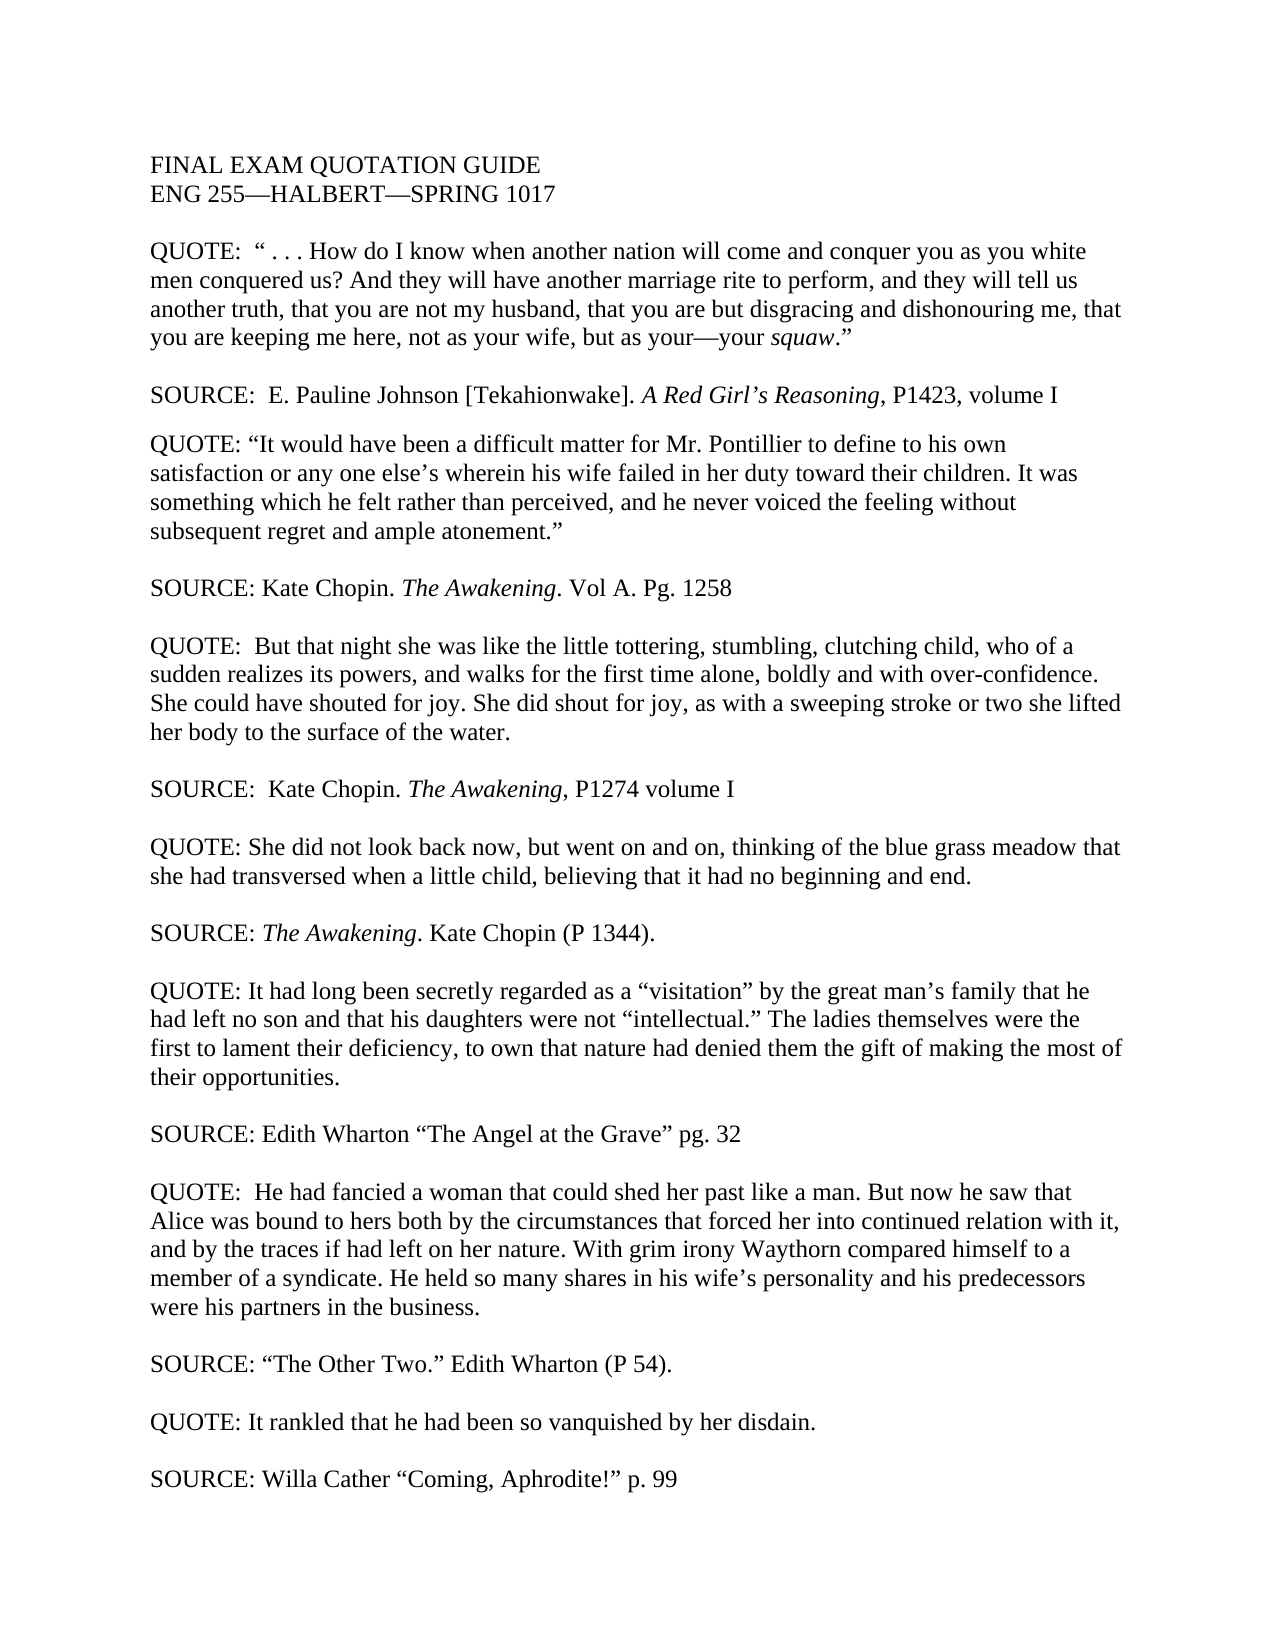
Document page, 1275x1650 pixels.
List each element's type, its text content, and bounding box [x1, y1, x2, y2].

text SOURCE: E. Pauline Johnson [Tekahionwake]. A Red Girl’s Reasoning, P1423, volume I [150, 380, 1125, 409]
text QUOTE: It rankled that he had been so vanquished by her disdain. [150, 1407, 1125, 1436]
text FINAL EXAM QUOTATION GUIDE [150, 150, 1125, 179]
text SOURCE: Kate Chopin. The Awakening, P1274 volume I [150, 774, 1125, 803]
text QUOTE: He had fancied a woman that could shed her past like a man. But now he saw that Alice was bound to hers both by the circumstances that forced her into continued relation with it, and by the traces if had left on her nature. With grim irony Waythorn compared himself to a member of a syndicate. He held so many shares in his wife’s personality and his predecessors were his partners in the business. [150, 1177, 1125, 1321]
text SOURCE: Edith Wharton “The Angel at the Grave” pg. 32 [150, 1119, 1125, 1148]
text QUOTE: “ . . . How do I know when another nation will come and conquer you as you white men conquered us? And they will have another marriage rite to perform, and they will tell us another truth, that you are not my husband, that you are but disgracing and dishonouring me, that you are keeping me here, not as your wife, but as your—your squaw.” [150, 236, 1125, 351]
text ENG 255—HALBERT—SPRING 1017 [150, 179, 1125, 207]
text QUOTE: It had long been secretly regarded as a “visitation” by the great man’s family that he had left no son and that his daughters were not “intellectual.” The ladies themselves were the first to lament their deficiency, to own that nature had denied them the gift of making the most of their opportunities. [150, 976, 1125, 1091]
text SOURCE: “The Other Two.” Edith Wharton (P 54). [150, 1349, 1125, 1378]
text QUOTE: But that night she was like the little tottering, stumbling, clutching child, who of a sudden realizes its powers, and walks for the first time alone, boldly and with over-confidence. She could have shouted for joy. She did shout for joy, as with a sweeping stroke or two she lifted her body to the surface of the water. [150, 631, 1125, 746]
text QUOTE: “It would have been a difficult matter for Mr. Pontillier to define to his own satisfaction or any one else’s wherein his wife failed in her duty toward their children. It was something which he felt rather than perceived, and he never voiced the feeling without subsequent regret and ample atonement.” [150, 429, 1125, 544]
text SOURCE: Willa Cather “Coming, Aphrodite!” p. 99 [150, 1464, 1125, 1493]
text SOURCE: Kate Chopin. The Awakening. Vol A. Pg. 1258 [150, 573, 1125, 602]
text QUOTE: She did not look back now, but went on and on, thinking of the blue grass meadow that she had transversed when a little child, believing that it had no beginning and end. [150, 832, 1125, 889]
text SOURCE: The Awakening. Kate Chopin (P 1344). [150, 918, 1125, 947]
